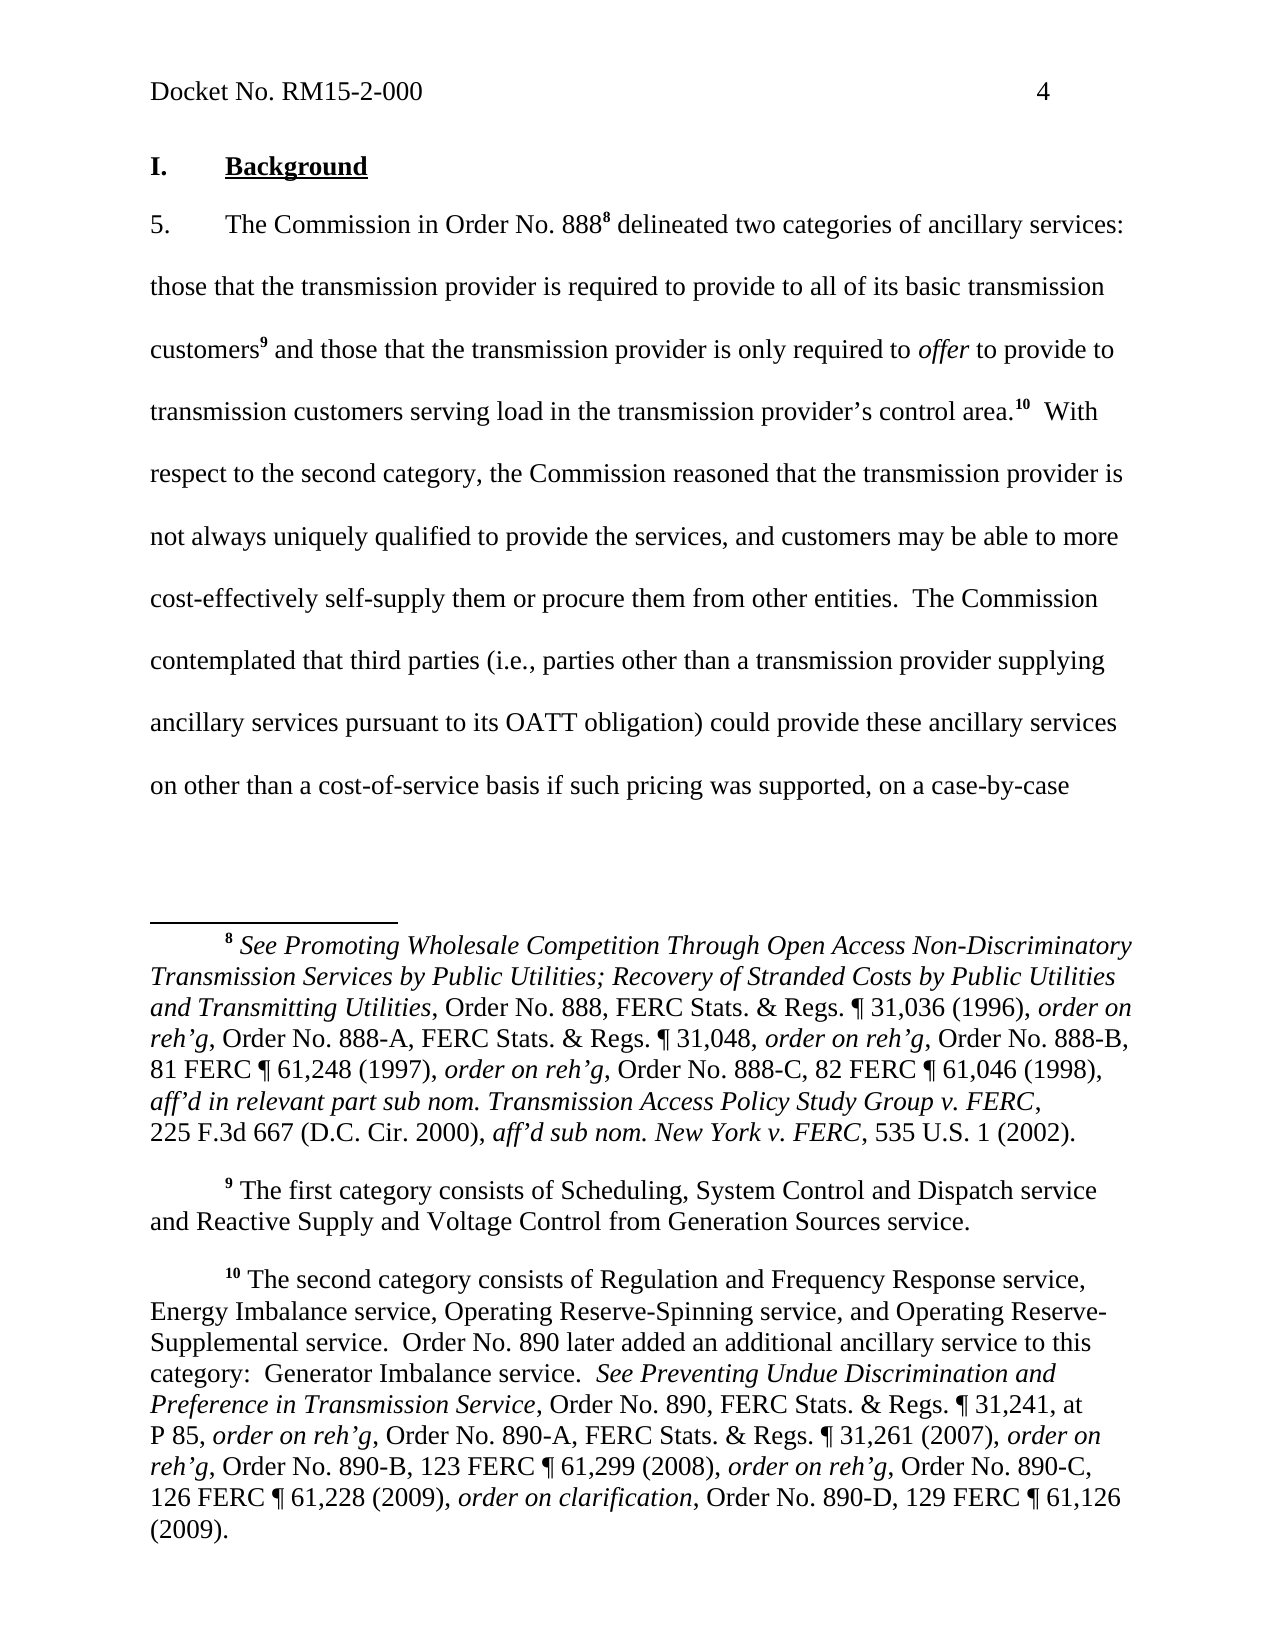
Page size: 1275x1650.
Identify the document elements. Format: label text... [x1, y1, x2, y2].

subtitle Background [150, 150, 1137, 181]
text The Commission in Order No. 888 delineated two categories of ancillary services: those that the transmission provider is required to provide to all of its basic transmission customers and those that the transmission provider is only required to offer to provide to transmission customers serving load in the transmission provider’s control area. With respect to the second category, the Commission reasoned that the transmission provider is not always uniquely qualified to provide the services, and customers may be able to more cost-effectively self-supply them or procure them from other entities. The Commission contemplated that third parties (i.e., parties other than a transmission provider supplying ancillary services pursuant to its OATT obligation) could provide these ancillary services on other than a cost-of-service basis if such pricing was supported, on a case-by-case basis, by analyses that demonstrated that the seller lacks market power in the relevant product market. [150, 208, 1137, 800]
